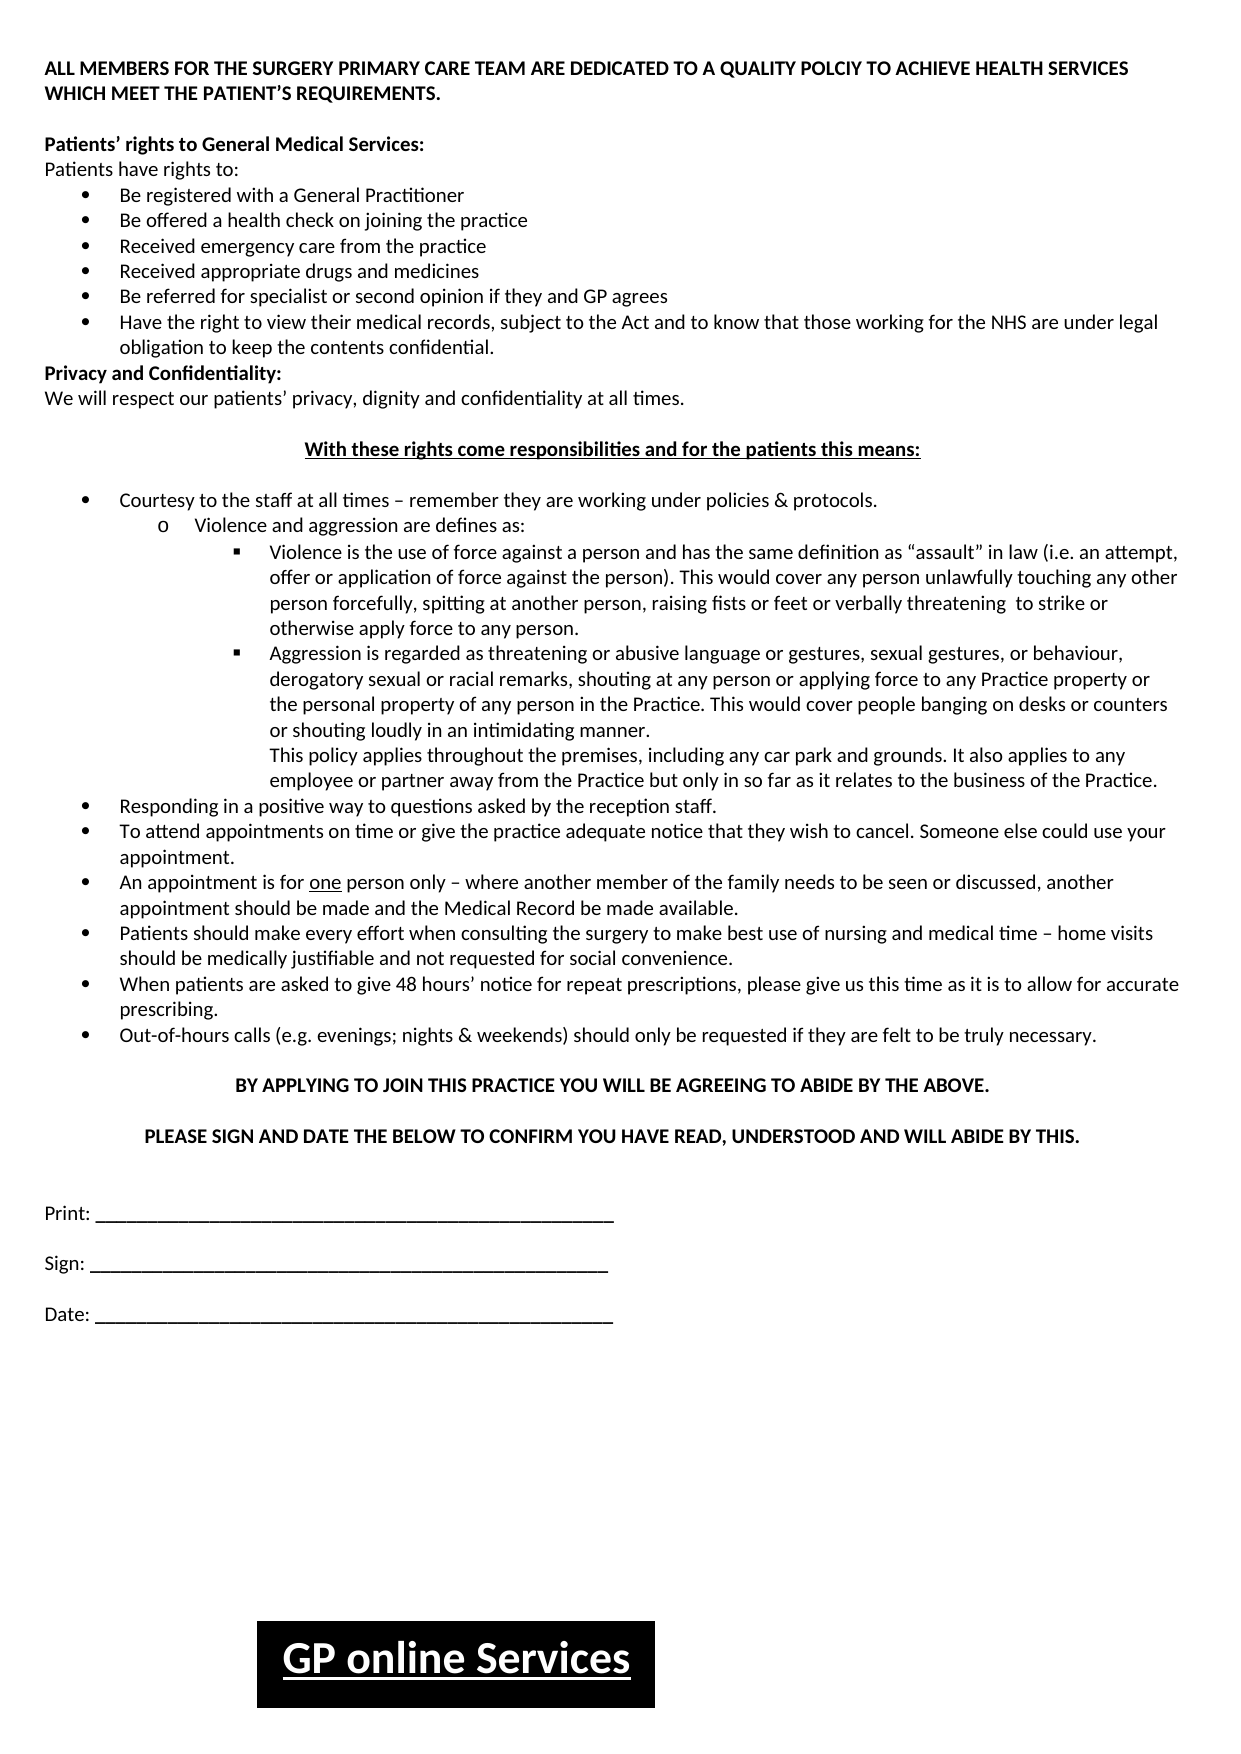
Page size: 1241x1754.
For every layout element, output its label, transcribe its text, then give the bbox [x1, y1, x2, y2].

list When patients are asked to give 48 hours’ notice for repeat prescriptions, please give us this time as it is to allow for accurate prescribing. [82, 971, 1181, 1022]
list Courtesy to the staff at all times – remember they are working under policies & protocols. [82, 487, 1181, 512]
list Out-of-hours calls (e.g. evenings; nights & weekends) should only be requested if they are felt to be truly necessary. [82, 1022, 1181, 1047]
text Print: __________________________________________________ [44, 1200, 1181, 1225]
list Have the right to view their medical records, subject to the Act and to know that those working for the NHS are under legal obligation to keep the contents confidential. [82, 309, 1181, 360]
list Aggression is regarded as threatening or abusive language or gestures, sexual gestures, or behaviour, derogatory sexual or racial remarks, shouting at any person or applying force to any Practice property or the personal property of any person in the Practice. This would cover people banging on desks or counters or shouting loudly in an intimidating manner. [232, 641, 1181, 742]
text Patients’ rights to General Medical Services: [44, 131, 1181, 157]
list Received emergency care from the practice [82, 233, 1181, 258]
text PLEASE SIGN AND DATE THE BELOW TO CONFIRM YOU HAVE READ, UNDERSTOOD AND WILL ABIDE BY THIS. [44, 1123, 1181, 1149]
list Violence and aggression are defines as: [157, 512, 1181, 539]
list Be registered with a General Practitioner [82, 182, 1181, 207]
text With these rights come responsibilities and for the patients this means: [44, 436, 1181, 462]
text Patients have rights to: [44, 157, 1181, 182]
text Sign: __________________________________________________ [44, 1251, 1181, 1276]
text Date: __________________________________________________ [44, 1301, 1181, 1327]
list Patients should make every effort when consulting the surgery to make best use of nursing and medical time – home visits should be medically justifiable and not requested for social convenience. [82, 920, 1181, 971]
text Privacy and Confidentiality: [44, 360, 1181, 385]
list Received appropriate drugs and medicines [82, 258, 1181, 284]
list Be referred for specialist or second opinion if they and GP agrees [82, 284, 1181, 309]
text We will respect our patients’ privacy, dignity and confidentiality at all times. [44, 385, 1181, 411]
list Be offered a health check on joining the practice [82, 207, 1181, 233]
list This policy applies throughout the premises, including any car park and grounds. It also applies to any employee or partner away from the Practice but only in so far as it relates to the business of the Practice. [269, 742, 1181, 793]
list An appointment is for one person only – where another member of the family needs to be seen or discussed, another appointment should be made and the Medical Record be made available. [82, 869, 1181, 920]
list Violence is the use of force against a person and has the same definition as “assault” in law (i.e. an attempt, offer or application of force against the person). This would cover any person unlawfully touching any other person forcefully, spitting at another person, raising fists or feet or verbally threatening to strike or otherwise apply force to any person. [232, 539, 1181, 641]
list Responding in a positive way to questions asked by the reception staff. [82, 793, 1181, 818]
text BY APPLYING TO JOIN THIS PRACTICE YOU WILL BE AGREEING TO ABIDE BY THE ABOVE. [44, 1073, 1181, 1098]
list To attend appointments on time or give the practice adequate notice that they wish to cancel. Someone else could use your appointment. [82, 818, 1181, 869]
text ALL MEMBERS FOR THE SURGERY PRIMARY CARE TEAM ARE DEDICATED TO A QUALITY POLCIY TO ACHIEVE HEALTH SERVICES WHICH MEET THE PATIENT’S REQUIREMENTS. [44, 55, 1181, 106]
